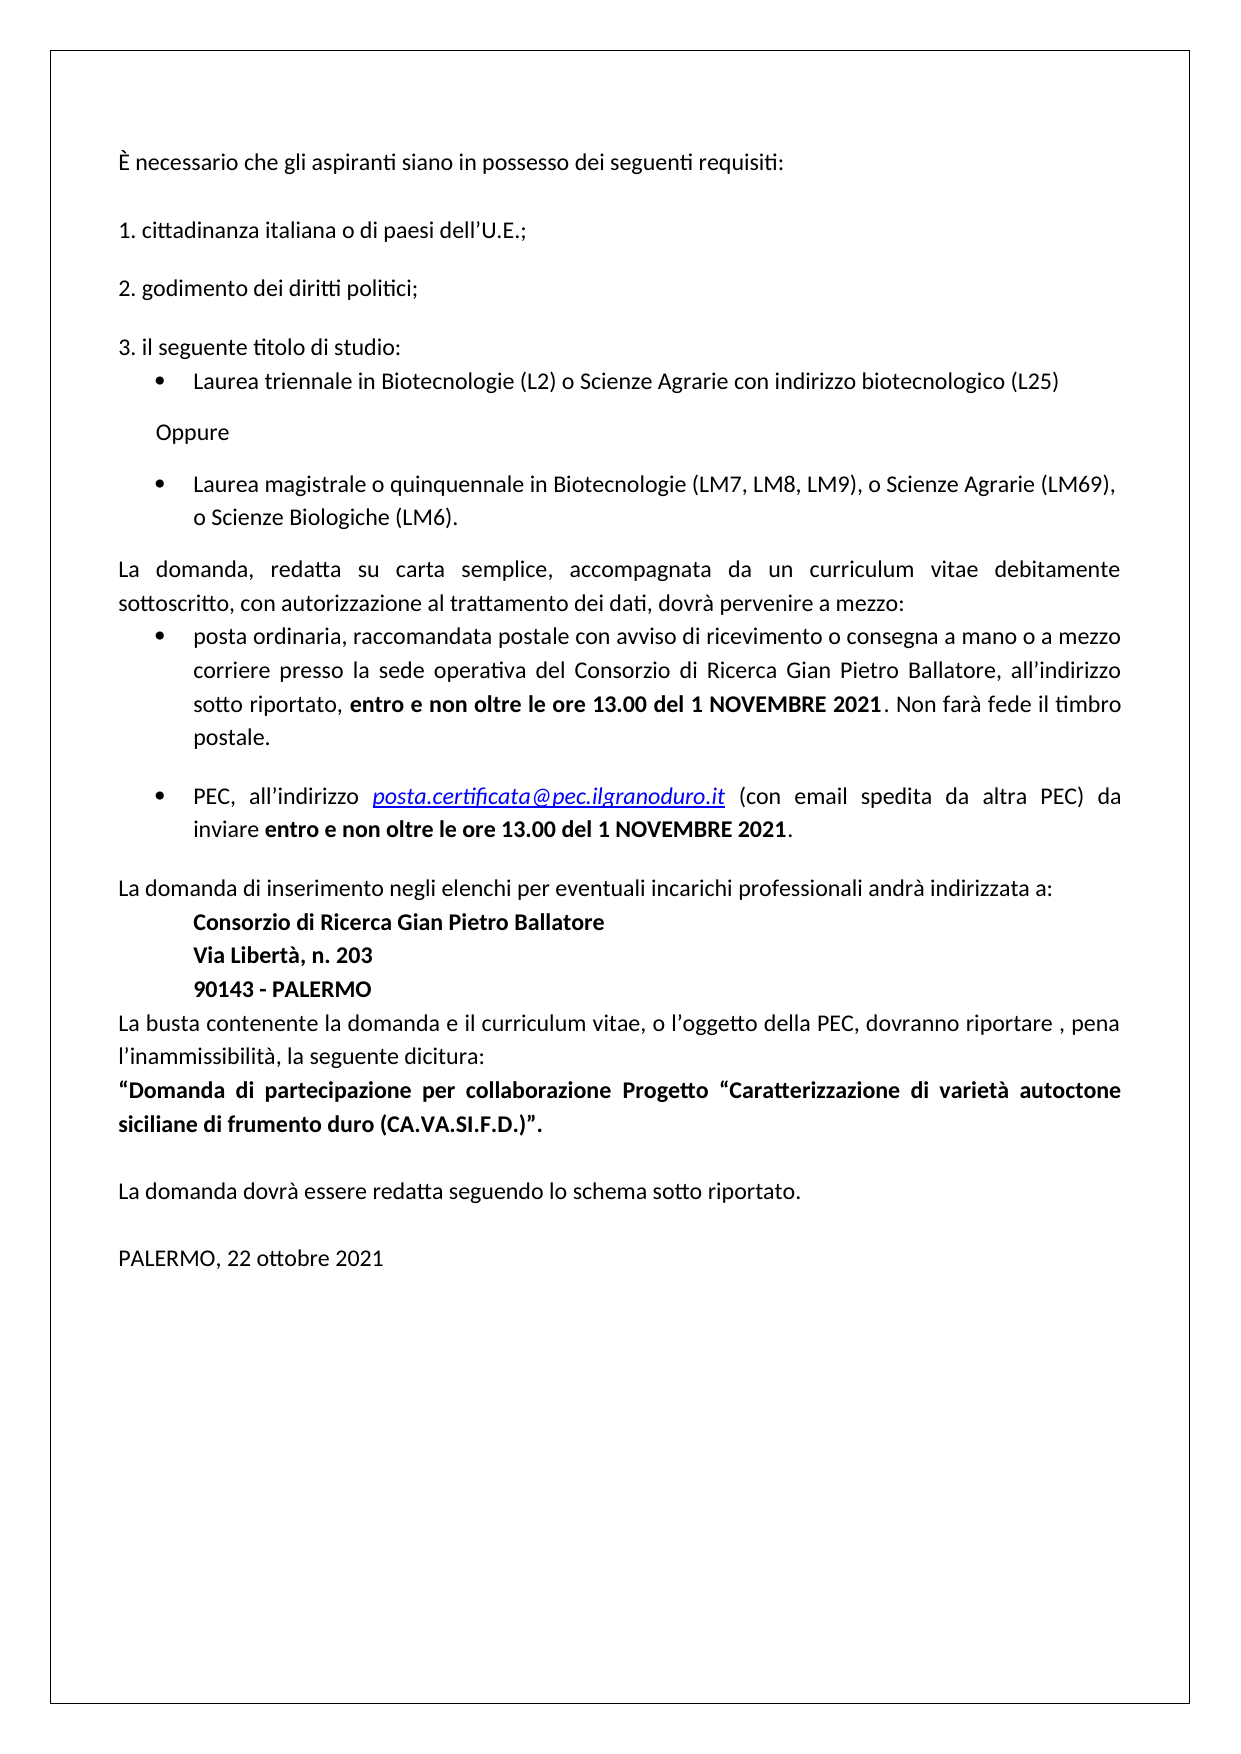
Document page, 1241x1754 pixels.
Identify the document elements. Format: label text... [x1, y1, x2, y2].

text 2. godimento dei diritti politici; [118, 273, 1122, 303]
list posta ordinaria, raccomandata postale con avviso di ricevimento o consegna a mano o a mezzo corriere presso la sede operativa del Consorzio di Ricerca Gian Pietro Ballatore, all’indirizzo sotto riportato, entro e non oltre le ore 13.00 del 1 NOVEMBRE 2021. Non farà fede il timbro postale. [156, 621, 1122, 752]
list Laurea magistrale o quinquennale in Biotecnologie (LM7, LM8, LM9), o Scienze Agrarie (LM69), o Scienze Biologiche (LM6). [156, 469, 1122, 532]
text Oppure [156, 417, 1122, 447]
text La domanda di inserimento negli elenchi per eventuali incarichi professionali andrà indirizzata a: [118, 873, 1122, 902]
text La domanda dovrà essere redatta seguendo lo schema sotto riportato. [118, 1176, 1122, 1205]
text Consorzio di Ricerca Gian Pietro Ballatore [193, 907, 1122, 936]
text 3. il seguente titolo di studio: [118, 332, 1122, 361]
list Laurea triennale in Biotecnologie (L2) o Scienze Agrarie con indirizzo biotecnologico (L25) [156, 366, 1122, 395]
text La domanda, redatta su carta semplice, accompagnata da un curriculum vitae debitamente sottoscritto, con autorizzazione al trattamento dei dati, dovrà pervenire a mezzo: [118, 554, 1122, 617]
text 1. cittadinanza italiana o di paesi dell’U.E.; [118, 215, 1122, 244]
text PALERMO, 22 ottobre 2021 [118, 1243, 1122, 1273]
text È necessario che gli aspiranti siano in possesso dei seguenti requisiti: [118, 147, 1122, 177]
text 90143 - PALERMO [193, 974, 1122, 1003]
text “Domanda di partecipazione per collaborazione Progetto “Caratterizzazione di varietà autoctone siciliane di frumento duro (CA.VA.SI.F.D.)”. [118, 1075, 1122, 1138]
text Via Libertà, n. 203 [193, 941, 1122, 970]
text La busta contenente la domanda e il curriculum vitae, o l’oggetto della PEC, dovranno riportare , pena l’inammissibilità, la seguente dicitura: [118, 1008, 1122, 1071]
list PEC, all’indirizzo posta.certificata@pec.ilgranoduro.it (con email spedita da altra PEC) da inviare entro e non oltre le ore 13.00 del 1 NOVEMBRE 2021. [156, 781, 1122, 844]
